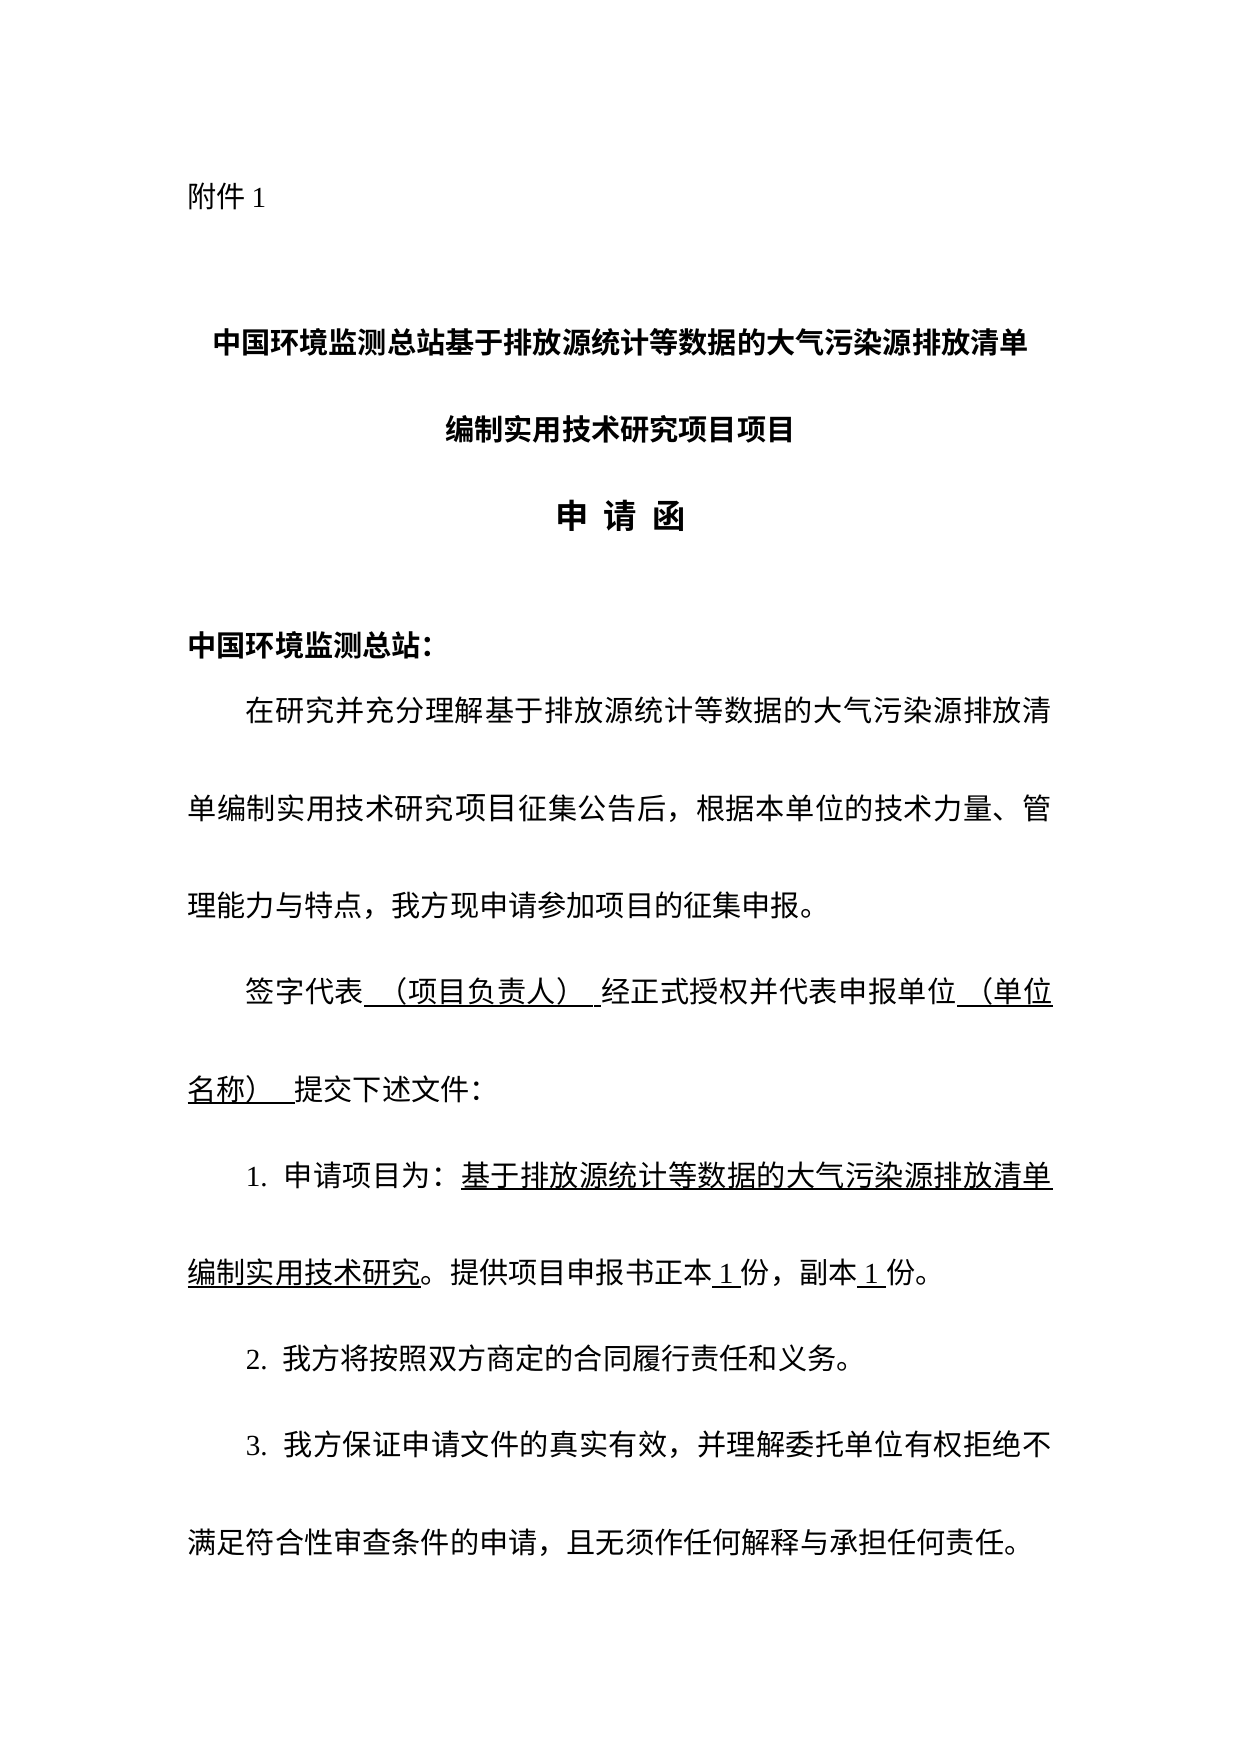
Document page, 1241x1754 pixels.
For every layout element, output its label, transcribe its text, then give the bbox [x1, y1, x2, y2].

text 中国环境监测总站： [187, 611, 1053, 676]
text 在研究并充分理解基于排放源统计等数据的大气污染源排放清单编制实用技术研究项目征集公告后，根据本单位的技术力量、管理能力与特点，我方现申请参加项目的征集申报。 [187, 676, 1053, 936]
text 2. 我方将按照双方商定的合同履行责任和义务。 [187, 1324, 1053, 1389]
text 编制实用技术研究项目项目 [187, 395, 1053, 460]
text 附件1 [187, 162, 1053, 227]
text 3. 我方保证申请文件的真实有效，并理解委托单位有权拒绝不满足符合性审查条件的申请，且无须作任何解释与承担任何责任。 [187, 1411, 1053, 1573]
text 中国环境监测总站基于排放源统计等数据的大气污染源排放清单 [187, 309, 1053, 374]
text 1. 申请项目为：基于排放源统计等数据的大气污染源排放清单编制实用技术研究。提供项目申报书正本 1 份，副本 1 份。 [187, 1141, 1053, 1303]
text 申 请 函 [187, 481, 1053, 546]
text 签字代表 （项目负责人） 经正式授权并代表申报单位 （单位名称） 提交下述文件： [187, 957, 1053, 1120]
